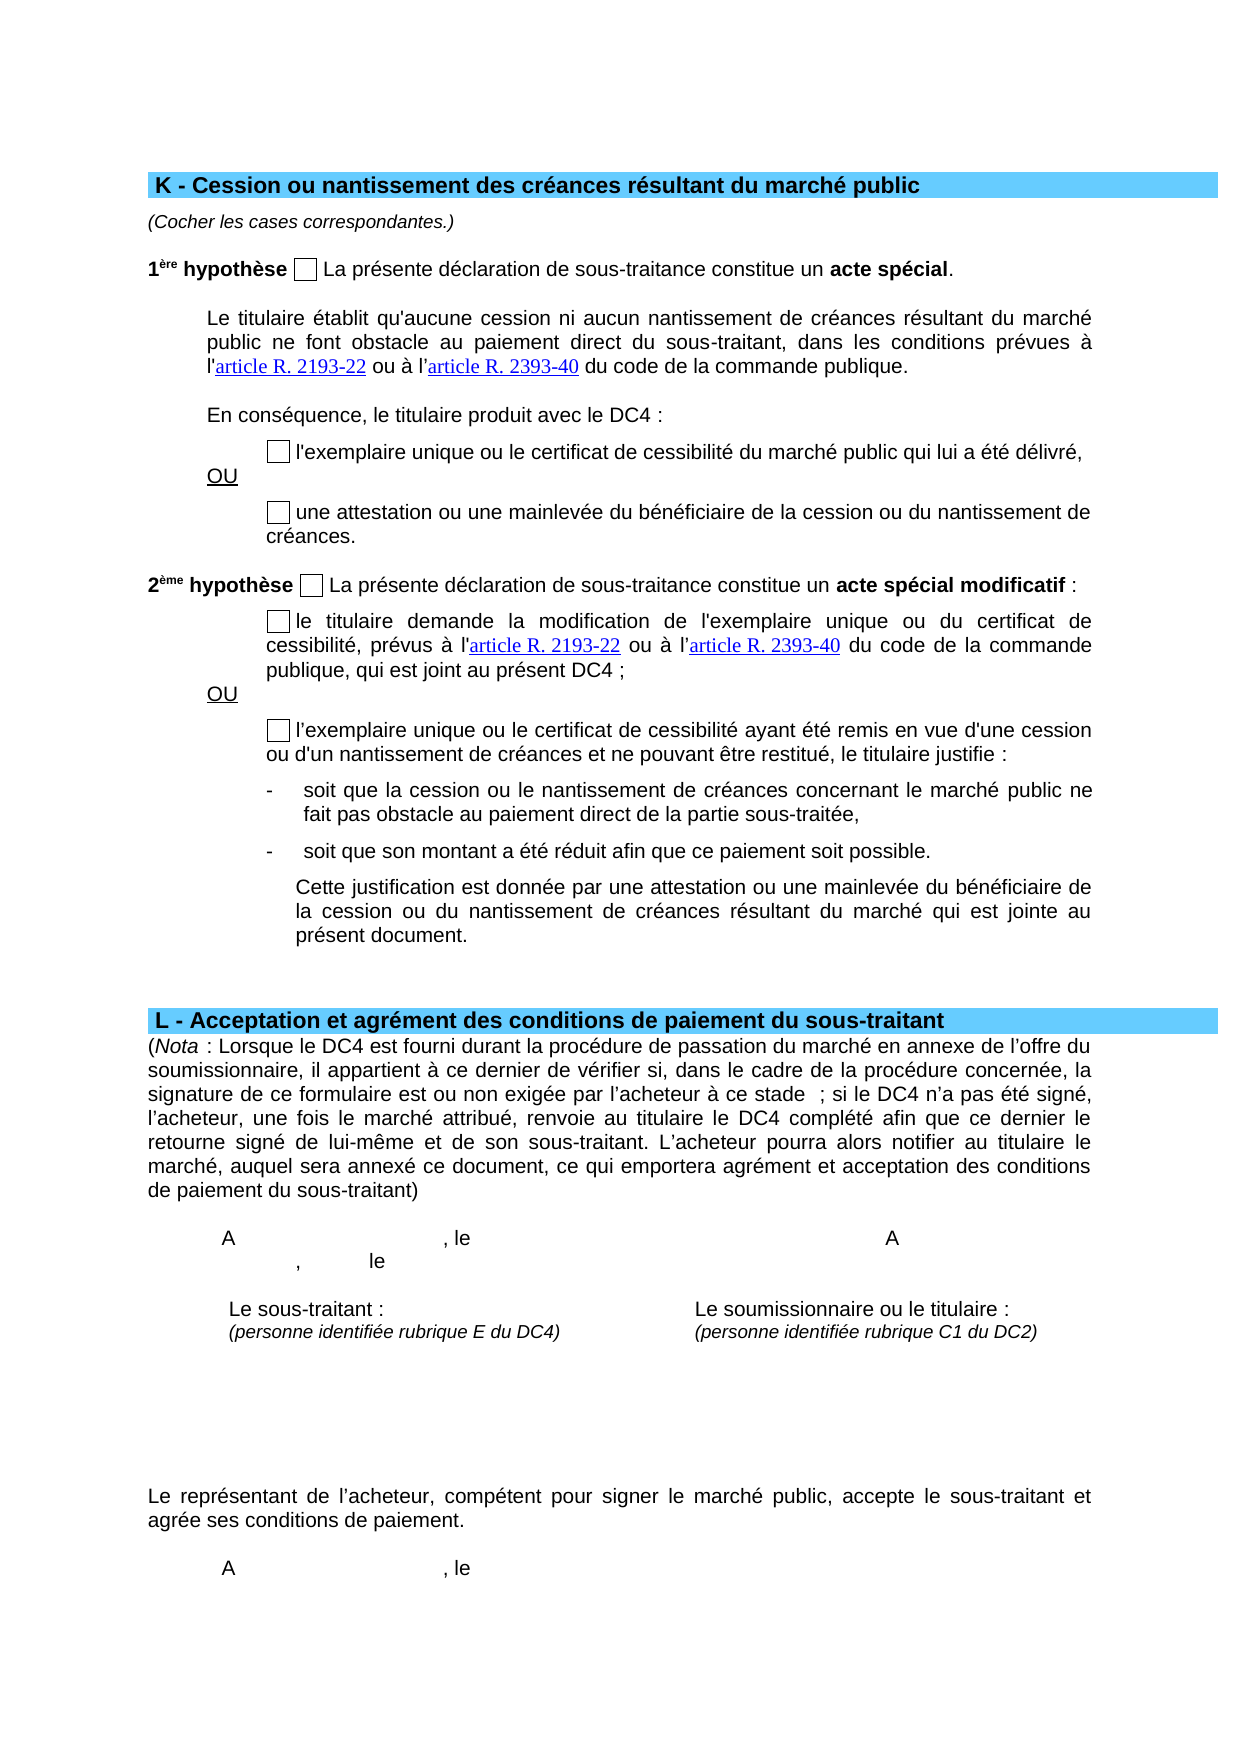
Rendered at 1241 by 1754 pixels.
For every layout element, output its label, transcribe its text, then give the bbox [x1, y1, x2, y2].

text Le représentant de l’acheteur, compétent pour signer le marché public, accepte le sous-traitant et agrée ses conditions de paiement. [148, 1484, 1093, 1532]
text l'exemplaire unique ou le certificat de cessibilité du marché public qui lui a été délivré, [266, 439, 1093, 463]
text En conséquence, le titulaire produit avec le DC4 : [207, 403, 1093, 427]
list soit que son montant a été réduit afin que ce paiement soit possible. [266, 839, 1093, 863]
text le titulaire demande la modification de l'exemplaire unique ou du certificat de cessibilité, prévus à l'article R. 2193-22 ou à l’article R. 2393-40 du code de la commande publique, qui est joint au présent DC4 ; [266, 609, 1093, 681]
text (Cocher les cases correspondantes.) [148, 210, 1093, 232]
text (Nota : Lorsque le DC4 est fourni durant la procédure de passation du marché en annexe de l’offre du soumissionnaire, il appartient à ce dernier de vérifier si, dans le cadre de la procédure concernée, la signature de ce formulaire est ou non exigée par l’acheteur à ce stade ; si le DC4 n’a pas été signé, l’acheteur, une fois le marché attribué, renvoie au titulaire le DC4 complété afin que ce dernier le retourne signé de lui-même et de son sous-traitant. L’acheteur pourra alors notifier au titulaire le marché, auquel sera annexé ce document, ce qui emportera agrément et acceptation des conditions de paiement du sous-traitant) [148, 1034, 1093, 1201]
table_header L - Acceptation et agrément des conditions de paiement du sous-traitant [148, 1008, 1218, 1034]
table_header K - Cession ou nantissement des créances résultant du marché public [148, 172, 1218, 198]
text A , le A , le [221, 1225, 1093, 1273]
table_header Le sous-traitant : (personne identifiée rubrique E du DC4) [148, 1297, 613, 1364]
text OU [207, 681, 1093, 705]
text Cette justification est donnée par une attestation ou une mainlevée du bénéficiaire de la cession ou du nantissement de créances résultant du marché qui est jointe au présent document. [295, 875, 1093, 947]
text une attestation ou une mainlevée du bénéficiaire de la cession ou du nantissement de créances. [266, 500, 1093, 548]
text A , le [221, 1556, 1093, 1580]
text Le titulaire établit qu'aucune cession ni aucun nantissement de créances résultant du marché public ne font obstacle au paiement direct du sous-traitant, dans les conditions prévues à l'article R. 2193-22 ou à l’article R. 2393-40 du code de la commande publique. [207, 306, 1093, 378]
text OU [207, 463, 1093, 487]
list soit que la cession ou le nantissement de créances concernant le marché public ne fait pas obstacle au paiement direct de la partie sous-traitée, [266, 778, 1093, 826]
table_header Le soumissionnaire ou le titulaire : (personne identifiée rubrique C1 du DC2) [613, 1297, 1093, 1364]
text 2ème hypothèse La présente déclaration de sous-traitance constitue un acte spécial modificatif : [148, 573, 1093, 597]
text 1ère hypothèse La présente déclaration de sous-traitance constitue un acte spécial. [148, 257, 1093, 281]
text l’exemplaire unique ou le certificat de cessibilité ayant été remis en vue d'une cession ou d'un nantissement de créances et ne pouvant être restitué, le titulaire justifie : [266, 718, 1093, 766]
